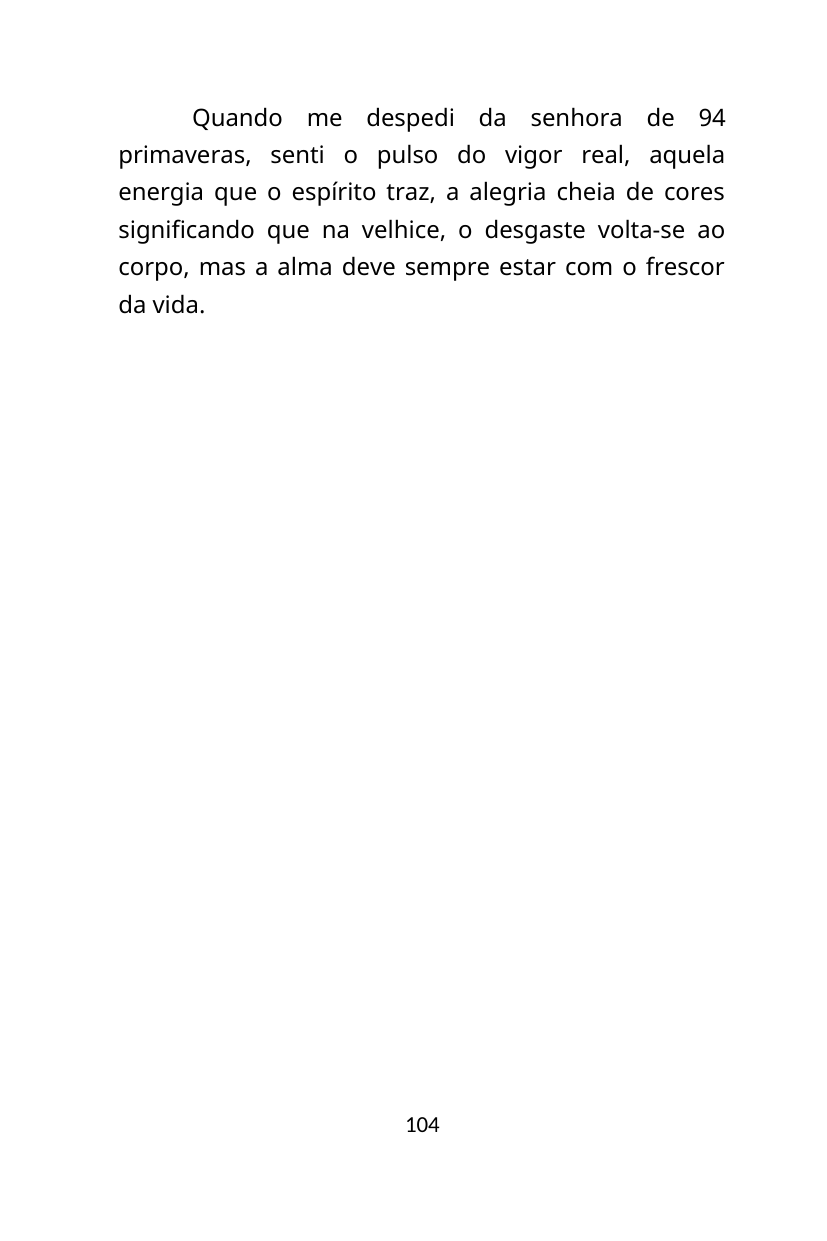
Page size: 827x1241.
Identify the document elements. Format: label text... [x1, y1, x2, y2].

text Quando me despedi da senhora de 94 primaveras, senti o pulso do vigor real, aquela energia que o espírito traz, a alegria cheia de cores significando que na velhice, o desgaste volta-se ao corpo, mas a alma deve sempre estar com o frescor da vida. [118, 100, 726, 320]
